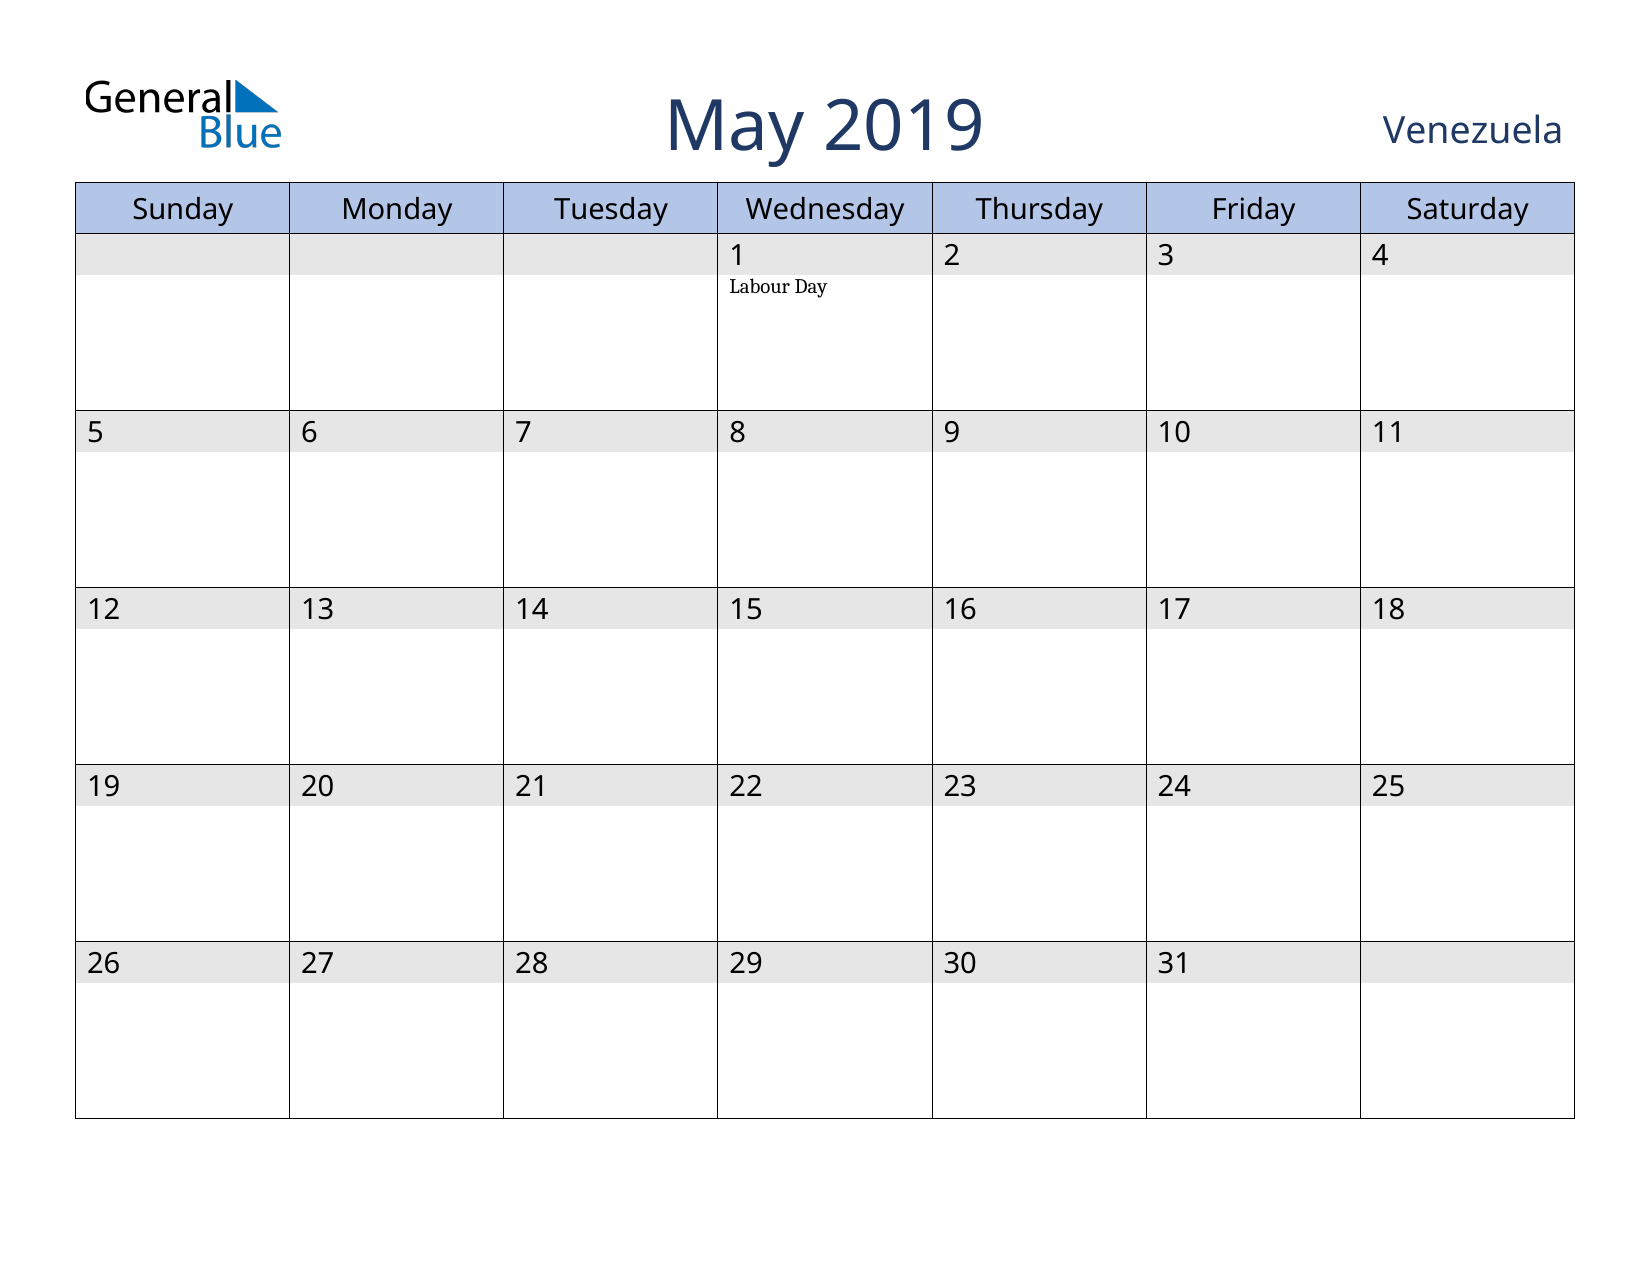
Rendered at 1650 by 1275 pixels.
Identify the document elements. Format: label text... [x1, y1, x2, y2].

table_cell 7 [504, 411, 717, 452]
table_cell [76, 983, 289, 1118]
table_cell 20 [290, 765, 503, 806]
table_cell Friday [1147, 183, 1360, 233]
table_cell [76, 629, 289, 764]
table_cell Sunday [76, 183, 289, 233]
table_cell [1361, 452, 1574, 587]
table_cell [933, 452, 1146, 587]
table_cell 14 [504, 588, 717, 629]
table_cell [1147, 629, 1360, 764]
table_cell 6 [290, 411, 503, 452]
table_cell 31 [1147, 942, 1360, 983]
table_cell Saturday [1361, 183, 1574, 233]
table_cell 10 [1147, 411, 1360, 452]
table_cell 12 [76, 588, 289, 629]
table_cell [290, 275, 503, 410]
table_cell [504, 275, 717, 410]
table_cell [718, 629, 932, 764]
table_header May 2019 [504, 75, 1146, 182]
table_cell [76, 806, 289, 941]
table_cell 28 [504, 942, 717, 983]
table_cell 19 [76, 765, 289, 806]
table_cell 17 [1147, 588, 1360, 629]
table_cell [1361, 806, 1574, 941]
table_cell [504, 983, 717, 1118]
table_cell [290, 234, 503, 275]
table_cell [933, 629, 1146, 764]
table_cell [1147, 806, 1360, 941]
table_cell Monday [290, 183, 503, 233]
table_cell [1361, 629, 1574, 764]
table_cell 9 [933, 411, 1146, 452]
picture [86, 80, 281, 148]
table_cell 13 [290, 588, 503, 629]
table_cell [718, 452, 932, 587]
table_cell [1147, 452, 1360, 587]
table_cell [76, 452, 289, 587]
table_cell 2 [933, 234, 1146, 275]
table_cell [504, 629, 717, 764]
table_cell 16 [933, 588, 1146, 629]
table_cell [1147, 983, 1360, 1118]
table_cell Labour Day [718, 275, 932, 410]
table_cell 15 [718, 588, 932, 629]
table_cell [1361, 983, 1574, 1118]
table_cell 23 [933, 765, 1146, 806]
table_cell 8 [718, 411, 932, 452]
table_cell [290, 806, 503, 941]
table_cell 1 [718, 234, 932, 275]
table_cell [290, 983, 503, 1118]
table_cell 21 [504, 765, 717, 806]
table_cell 11 [1361, 411, 1574, 452]
table_cell [1361, 275, 1574, 410]
table_cell Thursday [933, 183, 1146, 233]
table_header [76, 75, 503, 182]
table_cell [933, 806, 1146, 941]
table_header Venezuela [1146, 75, 1574, 182]
table_cell [504, 234, 717, 275]
table_cell [290, 629, 503, 764]
table_cell [718, 806, 932, 941]
table_cell [504, 806, 717, 941]
table_cell 24 [1147, 765, 1360, 806]
table_cell [290, 452, 503, 587]
table_cell 29 [718, 942, 932, 983]
table_cell Tuesday [504, 183, 717, 233]
table_cell [1361, 942, 1574, 983]
table_cell [718, 983, 932, 1118]
table_cell 25 [1361, 765, 1574, 806]
table_cell 26 [76, 942, 289, 983]
table_cell 5 [76, 411, 289, 452]
table_cell 18 [1361, 588, 1574, 629]
table_cell [76, 234, 289, 275]
table_cell 30 [933, 942, 1146, 983]
table_cell [1147, 275, 1360, 410]
table_cell 4 [1361, 234, 1574, 275]
table_cell 27 [290, 942, 503, 983]
table_cell [76, 275, 289, 410]
table_cell [504, 452, 717, 587]
table_cell [933, 983, 1146, 1118]
table_cell 22 [718, 765, 932, 806]
table_cell 3 [1147, 234, 1360, 275]
table_cell Wednesday [718, 183, 932, 233]
table_cell [933, 275, 1146, 410]
